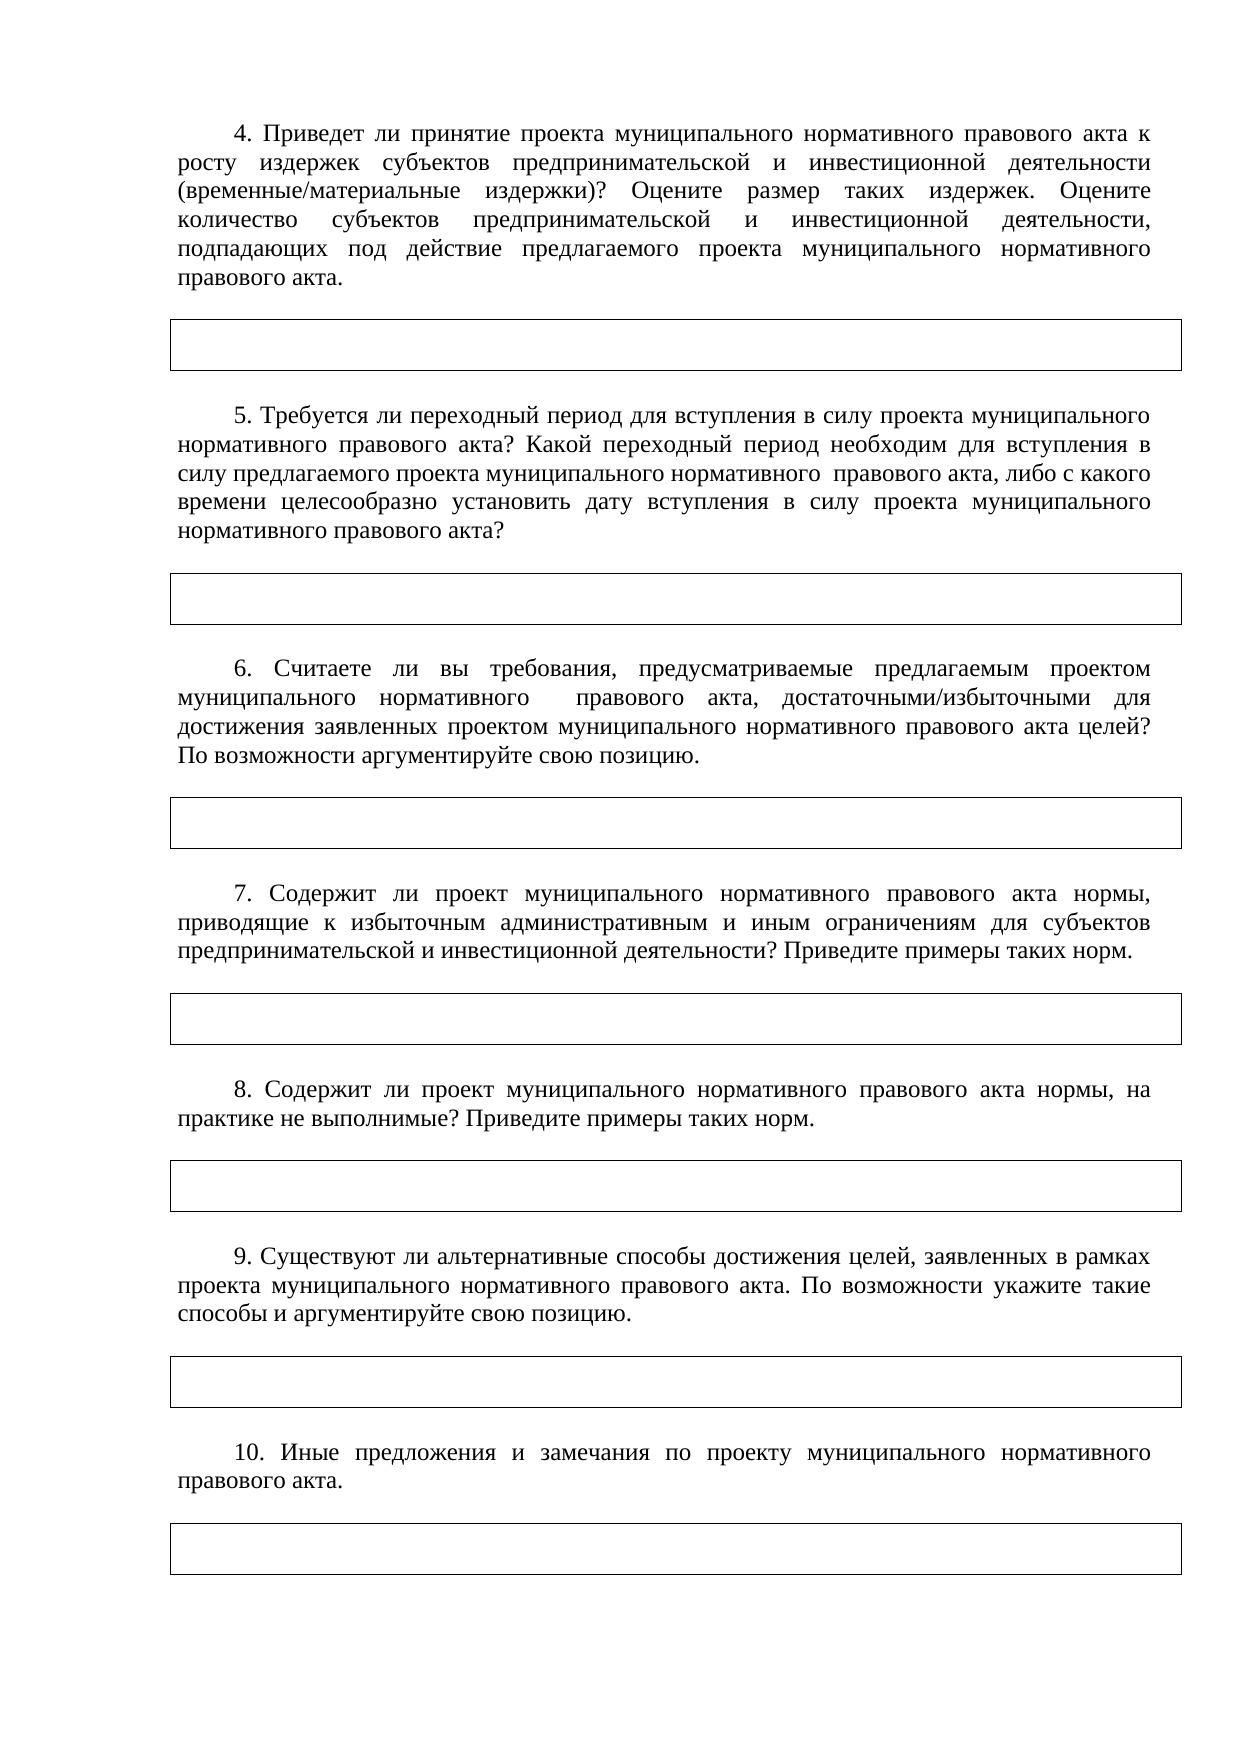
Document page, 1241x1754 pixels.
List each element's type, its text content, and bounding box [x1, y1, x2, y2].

table_header [171, 1161, 1181, 1211]
table_header [171, 994, 1181, 1044]
table_header [171, 574, 1181, 624]
text 8. Содержит ли проект муниципального нормативного правового акта нормы, на практике не выполнимые? Приведите примеры таких норм. [177, 1074, 1152, 1131]
text 6. Считаете ли вы требования, предусматриваемые предлагаемым проектом муниципального нормативного правового акта, достаточными/избыточными для достижения заявленных проектом муниципального нормативного правового акта целей? По возможности аргументируйте свою позицию. [177, 653, 1152, 768]
text 7. Содержит ли проект муниципального нормативного правового акта нормы, приводящие к избыточным административным и иным ограничениям для субъектов предпринимательской и инвестиционной деятельности? Приведите примеры таких норм. [177, 878, 1152, 964]
text 5. Требуется ли переходный период для вступления в силу проекта муниципального нормативного правового акта? Какой переходный период необходим для вступления в силу предлагаемого проекта муниципального нормативного правового акта, либо с какого времени целесообразно установить дату вступления в силу проекта муниципального нормативного правового акта? [177, 400, 1152, 544]
table_header [171, 1357, 1181, 1407]
text 9. Существуют ли альтернативные способы достижения целей, заявленных в рамках проекта муниципального нормативного правового акта. По возможности укажите такие способы и аргументируйте свою позицию. [177, 1241, 1152, 1327]
text 10. Иные предложения и замечания по проекту муниципального нормативного правового акта. [177, 1437, 1152, 1494]
text 4. Приведет ли принятие проекта муниципального нормативного правового акта к росту издержек субъектов предпринимательской и инвестиционной деятельности (временные/материальные издержки)? Оцените размер таких издержек. Оцените количество субъектов предпринимательской и инвестиционной деятельности, подпадающих под действие предлагаемого проекта муниципального нормативного правового акта. [177, 118, 1152, 291]
table_header [171, 1524, 1181, 1574]
table_header [171, 798, 1181, 848]
table_header [171, 320, 1181, 370]
